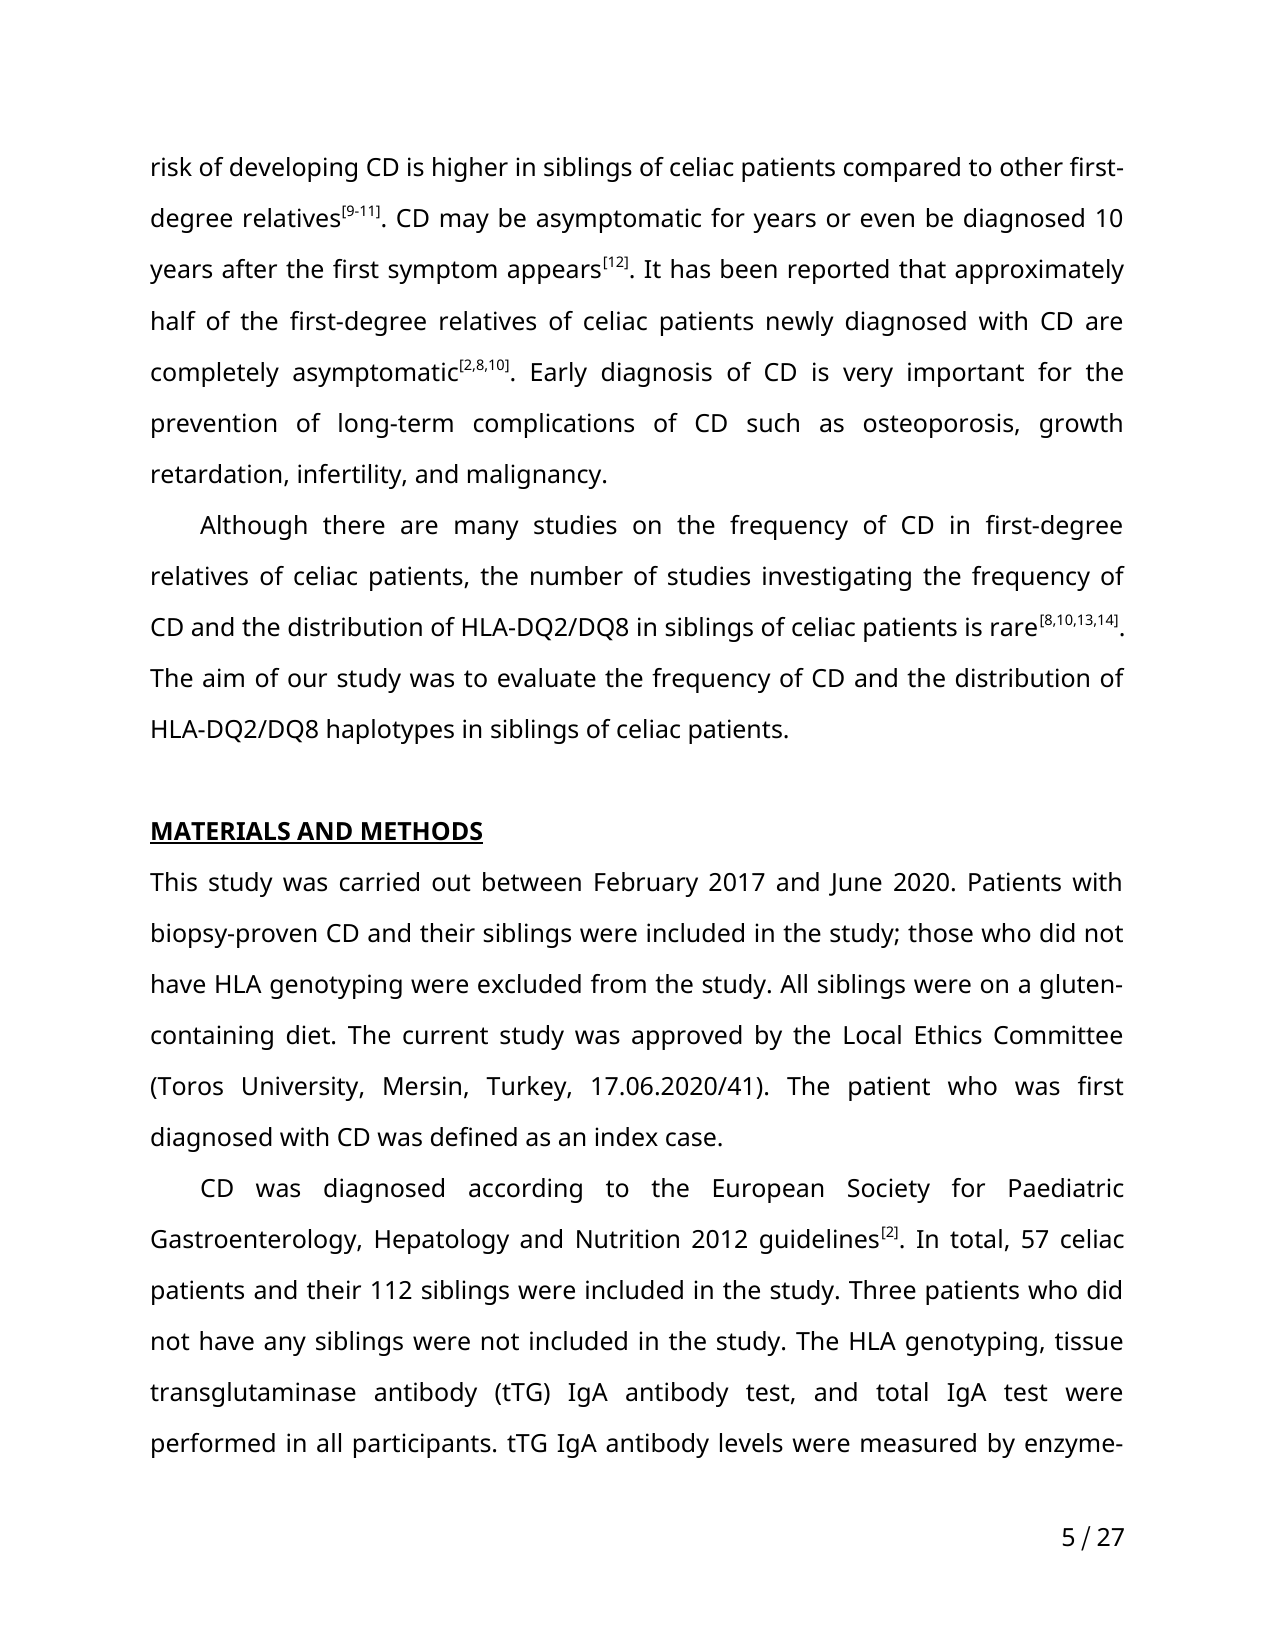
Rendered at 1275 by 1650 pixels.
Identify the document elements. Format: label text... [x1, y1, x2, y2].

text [150, 1171, 1125, 1460]
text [150, 150, 1125, 490]
text Although there are many studies on the frequency of CD in first-degree relatives of celiac patients, the number of studies investigating the frequency of CD and the distribution of HLA-DQ2/DQ8 in siblings of celiac patients is rare[8,10,13,14]. The aim of our study was to evaluate the frequency of CD and the distribution of HLA-DQ2/DQ8 haplotypes in siblings of celiac patients. [150, 507, 1125, 746]
text This study was carried out between February 2017 and June 2020. Patients with biopsy-proven CD and their siblings were included in the study; those who did not have HLA genotyping were excluded from the study. All siblings were on a gluten-containing diet. The current study was approved by the Local Ethics Committee (Toros University, Mersin, Turkey, 17.06.2020/41). The patient who was first diagnosed with CD was defined as an index case. [150, 864, 1125, 1154]
text MATERIALS AND METHODS [150, 813, 1125, 848]
